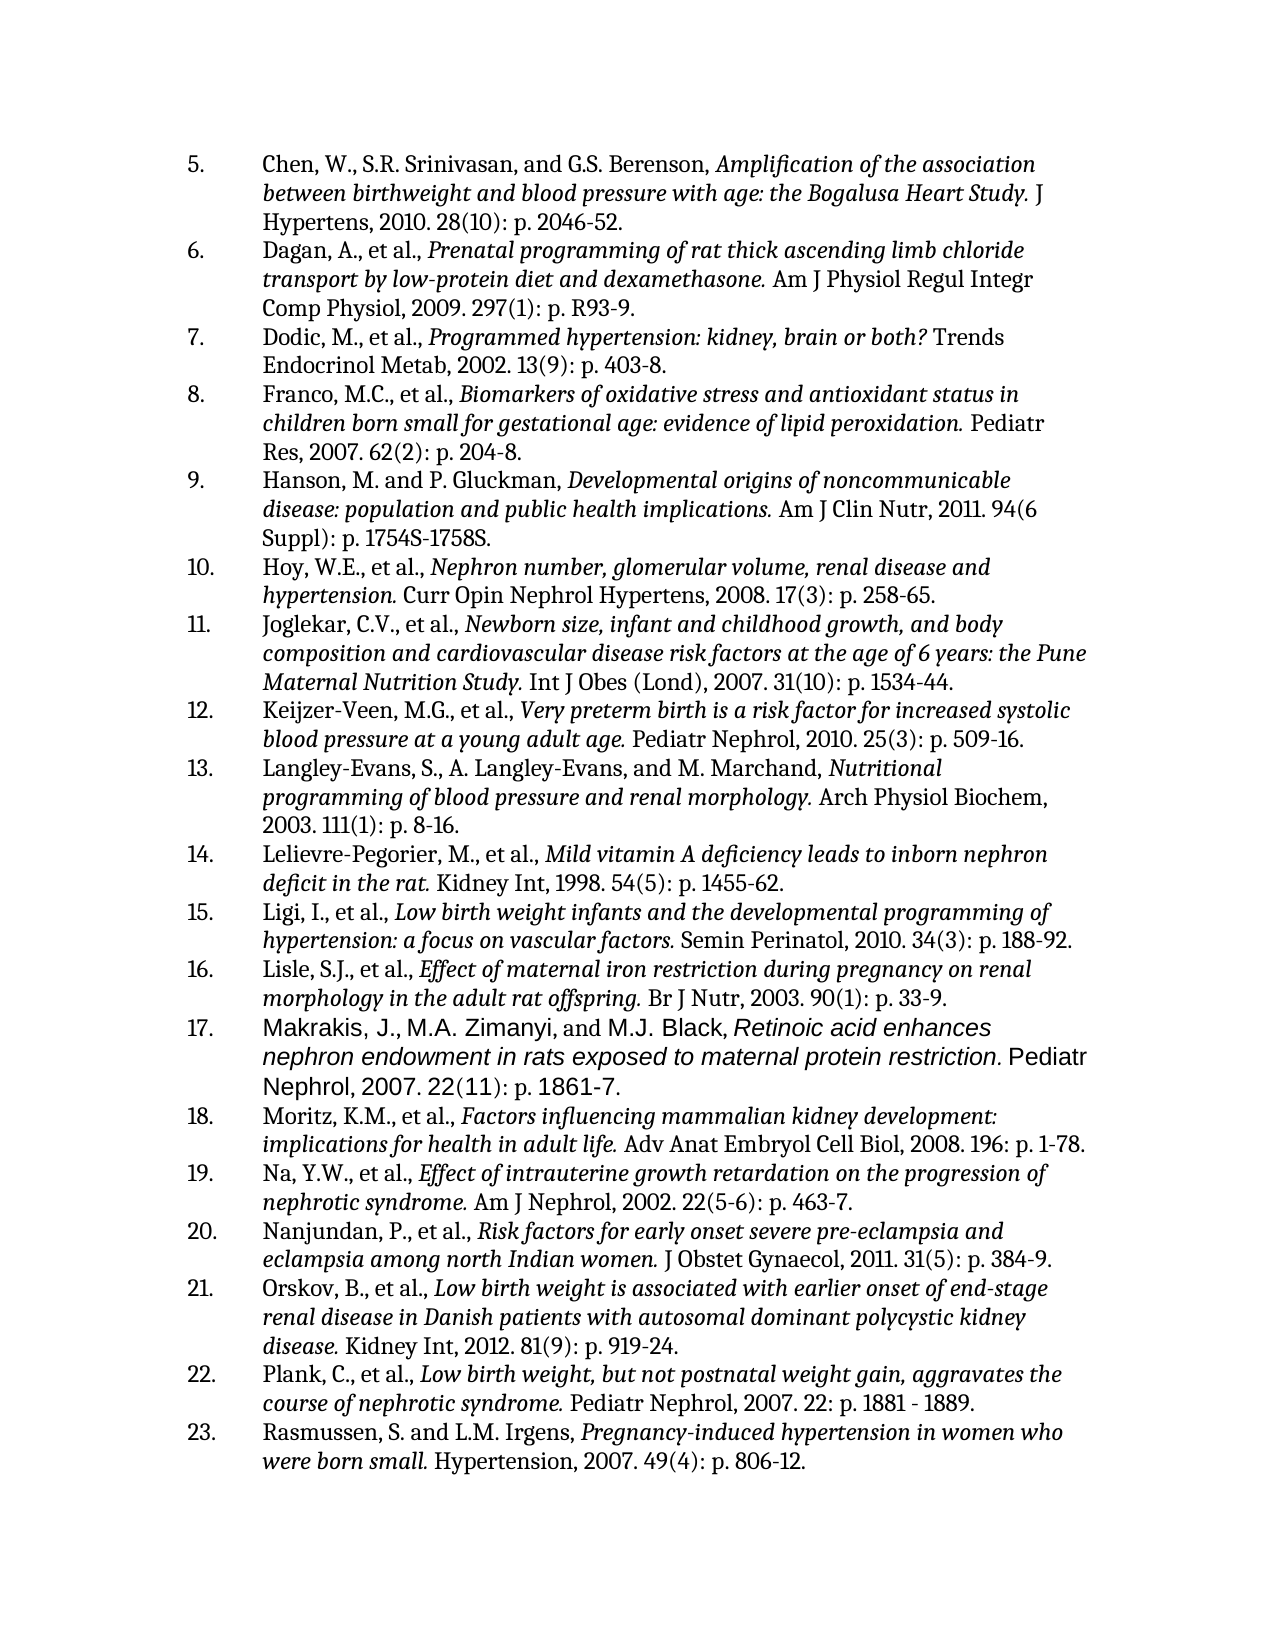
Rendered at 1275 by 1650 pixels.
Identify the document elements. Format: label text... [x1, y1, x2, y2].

text 18. Moritz, K.M., et al., Factors influencing mammalian kidney development: implications for health in adult life. Adv Anat Embryol Cell Biol, 2008. 196: p. 1-78. [187, 1102, 1087, 1159]
text 19. Na, Y.W., et al., Effect of intrauterine growth retardation on the progression of nephrotic syndrome. Am J Nephrol, 2002. 22(5-6): p. 463-7. [187, 1159, 1087, 1217]
text 8. Franco, M.C., et al., Biomarkers of oxidative stress and antioxidant status in children born small for gestational age: evidence of lipid peroxidation. Pediatr Res, 2007. 62(2): p. 204-8. [187, 380, 1087, 466]
text 20. Nanjundan, P., et al., Risk factors for early onset severe pre-eclampsia and eclampsia among north Indian women. J Obstet Gynaecol, 2011. 31(5): p. 384-9. [187, 1217, 1087, 1274]
text 9. Hanson, M. and P. Gluckman, Developmental origins of noncommunicable disease: population and public health implications. Am J Clin Nutr, 2011. 94(6 Suppl): p. 1754S-1758S. [187, 466, 1087, 552]
text 23. Rasmussen, S. and L.M. Irgens, Pregnancy-induced hypertension in women who were born small. Hypertension, 2007. 49(4): p. 806-12. [187, 1418, 1087, 1475]
text 10. Hoy, W.E., et al., Nephron number, glomerular volume, renal disease and hypertension. Curr Opin Nephrol Hypertens, 2008. 17(3): p. 258-65. [187, 552, 1087, 610]
text 13. Langley-Evans, S., A. Langley-Evans, and M. Marchand, Nutritional programming of blood pressure and renal morphology. Arch Physiol Biochem, 2003. 111(1): p. 8-16. [187, 754, 1087, 840]
text 17. Makrakis, J., M.A. Zimanyi, and M.J. Black, Retinoic acid enhances nephron endowment in rats exposed to maternal protein restriction. Pediatr Nephrol, 2007. 22(11): p. 1861-7. [187, 1012, 1087, 1102]
text 16. Lisle, S.J., et al., Effect of maternal iron restriction during pregnancy on renal morphology in the adult rat offspring. Br J Nutr, 2003. 90(1): p. 33-9. [187, 955, 1087, 1012]
text 11. Joglekar, C.V., et al., Newborn size, infant and childhood growth, and body composition and cardiovascular disease risk factors at the age of 6 years: the Pune Maternal Nutrition Study. Int J Obes (Lond), 2007. 31(10): p. 1534-44. [187, 610, 1087, 696]
text 7. Dodic, M., et al., Programmed hypertension: kidney, brain or both? Trends Endocrinol Metab, 2002. 13(9): p. 403-8. [187, 322, 1087, 380]
text 22. Plank, C., et al., Low birth weight, but not postnatal weight gain, aggravates the course of nephrotic syndrome. Pediatr Nephrol, 2007. 22: p. 1881 - 1889. [187, 1360, 1087, 1418]
text 15. Ligi, I., et al., Low birth weight infants and the developmental programming of hypertension: a focus on vascular factors. Semin Perinatol, 2010. 34(3): p. 188-92. [187, 897, 1087, 955]
text 12. Keijzer-Veen, M.G., et al., Very preterm birth is a risk factor for increased systolic blood pressure at a young adult age. Pediatr Nephrol, 2010. 25(3): p. 509-16. [187, 696, 1087, 754]
text 21. Orskov, B., et al., Low birth weight is associated with earlier onset of end-stage renal disease in Danish patients with autosomal dominant polycystic kidney disease. Kidney Int, 2012. 81(9): p. 919-24. [187, 1274, 1087, 1360]
text 6. Dagan, A., et al., Prenatal programming of rat thick ascending limb chloride transport by low-protein diet and dexamethasone. Am J Physiol Regul Integr Comp Physiol, 2009. 297(1): p. R93-9. [187, 236, 1087, 322]
text 5. Chen, W., S.R. Srinivasan, and G.S. Berenson, Amplification of the association between birthweight and blood pressure with age: the Bogalusa Heart Study. J Hypertens, 2010. 28(10): p. 2046-52. [187, 150, 1087, 236]
text 14. Lelievre-Pegorier, M., et al., Mild vitamin A deficiency leads to inborn nephron deficit in the rat. Kidney Int, 1998. 54(5): p. 1455-62. [187, 840, 1087, 897]
